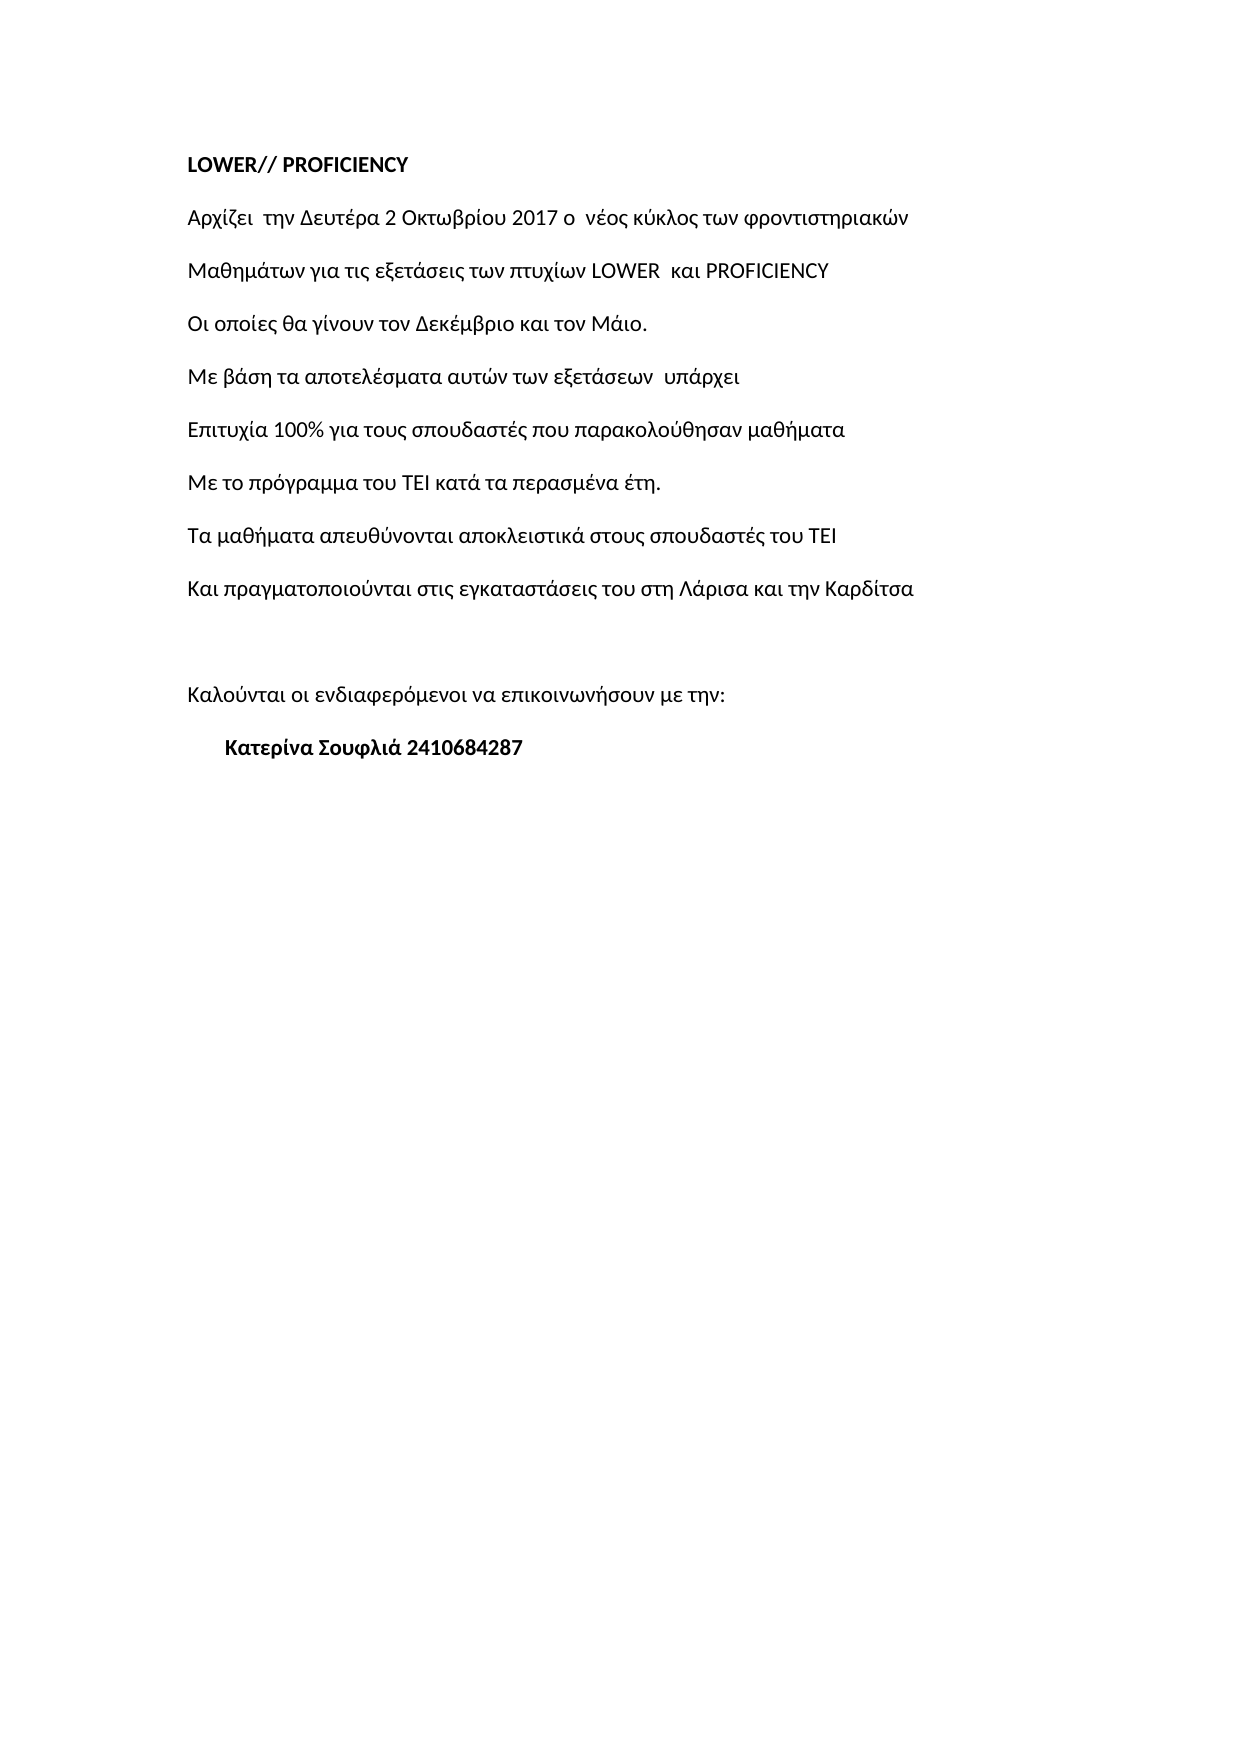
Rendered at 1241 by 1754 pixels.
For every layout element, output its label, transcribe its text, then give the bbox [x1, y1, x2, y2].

text Καλούνται οι ενδιαφερόμενοι να επικοινωνήσουν με την: [187, 680, 1053, 708]
text LOWER// PROFICIENCY [187, 150, 1053, 178]
text Οι οποίες θα γίνουν τον Δεκέμβριο και τον Μάιο. [187, 309, 1053, 337]
text Τα μαθήματα απευθύνονται αποκλειστικά στους σπουδαστές του ΤΕΙ [187, 521, 1053, 549]
text Με βάση τα αποτελέσματα αυτών των εξετάσεων υπάρχει [187, 362, 1053, 390]
text Κατερίνα Σουφλιά 2410684287 [225, 733, 1053, 761]
text Επιτυχία 100% για τους σπουδαστές που παρακολούθησαν μαθήματα [187, 415, 1053, 443]
text Μαθημάτων για τις εξετάσεις των πτυχίων LOWER και PROFICIENCY [187, 256, 1053, 284]
text Αρχίζει την Δευτέρα 2 Οκτωβρίου 2017 ο νέος κύκλος των φροντιστηριακών [187, 203, 1053, 231]
text Με το πρόγραμμα του ΤΕΙ κατά τα περασμένα έτη. [187, 468, 1053, 496]
text Και πραγματοποιούνται στις εγκαταστάσεις του στη Λάρισα και την Καρδίτσα [187, 574, 1053, 602]
